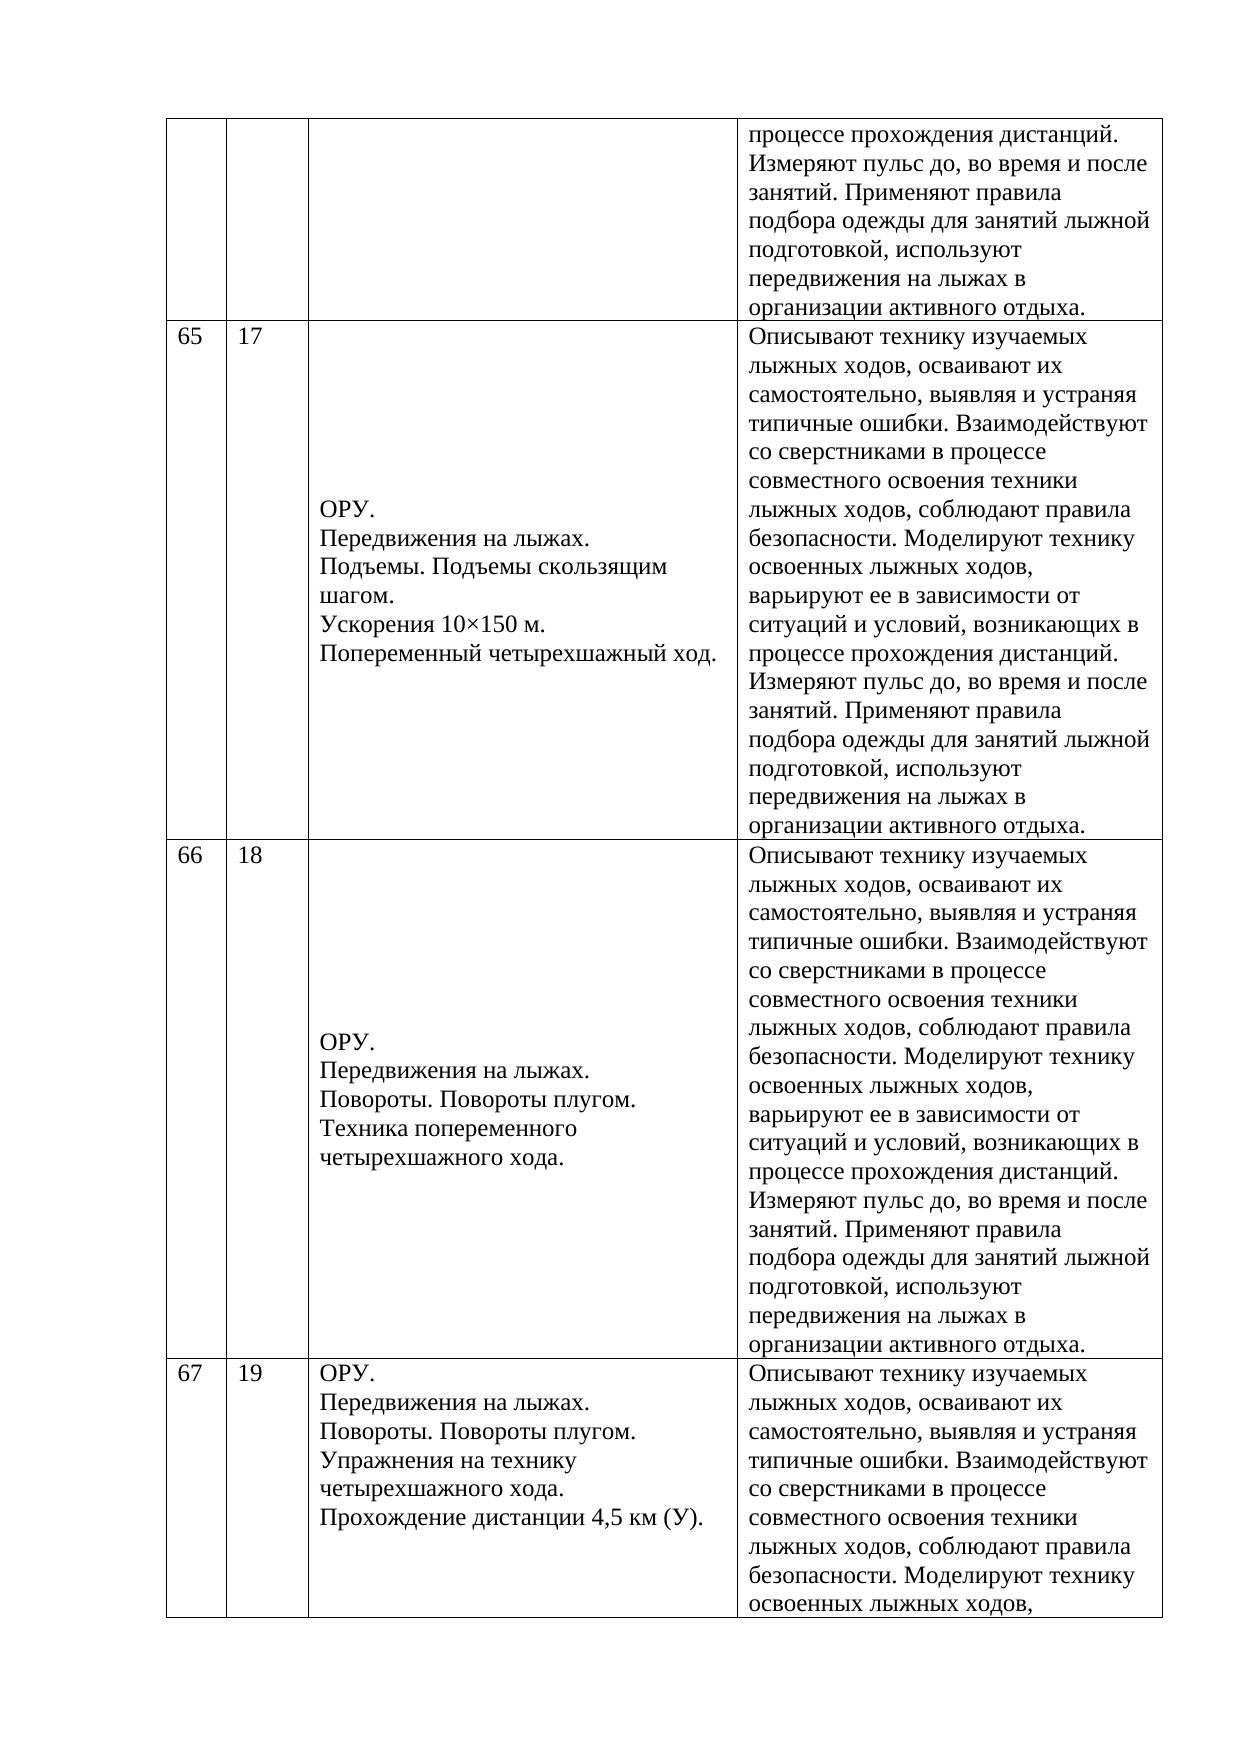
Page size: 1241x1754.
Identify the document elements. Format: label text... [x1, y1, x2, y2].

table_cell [738, 1359, 1162, 1617]
table_cell 64 [167, 119, 226, 320]
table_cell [309, 1359, 737, 1617]
table_cell 19 [227, 1359, 308, 1617]
table_cell 66 [167, 840, 226, 1357]
table_cell ОРУ. Передвижения на лыжах. Подъемы. Подъемы скользящим шагом. Ускорения 10×150 м. Попеременный четырехшажный ход. [309, 321, 737, 839]
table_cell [738, 119, 1162, 320]
table_cell 17 [227, 321, 308, 839]
table_cell 65 [167, 321, 226, 839]
table_cell 67 [167, 1359, 226, 1617]
table_cell 16 [227, 119, 308, 320]
table_cell 18 [227, 840, 308, 1357]
table_cell ОРУ. Передвижения на лыжах. Повороты. Повороты плугом. Техника попеременного четырехшажного хода. [309, 840, 737, 1357]
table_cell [309, 119, 737, 320]
